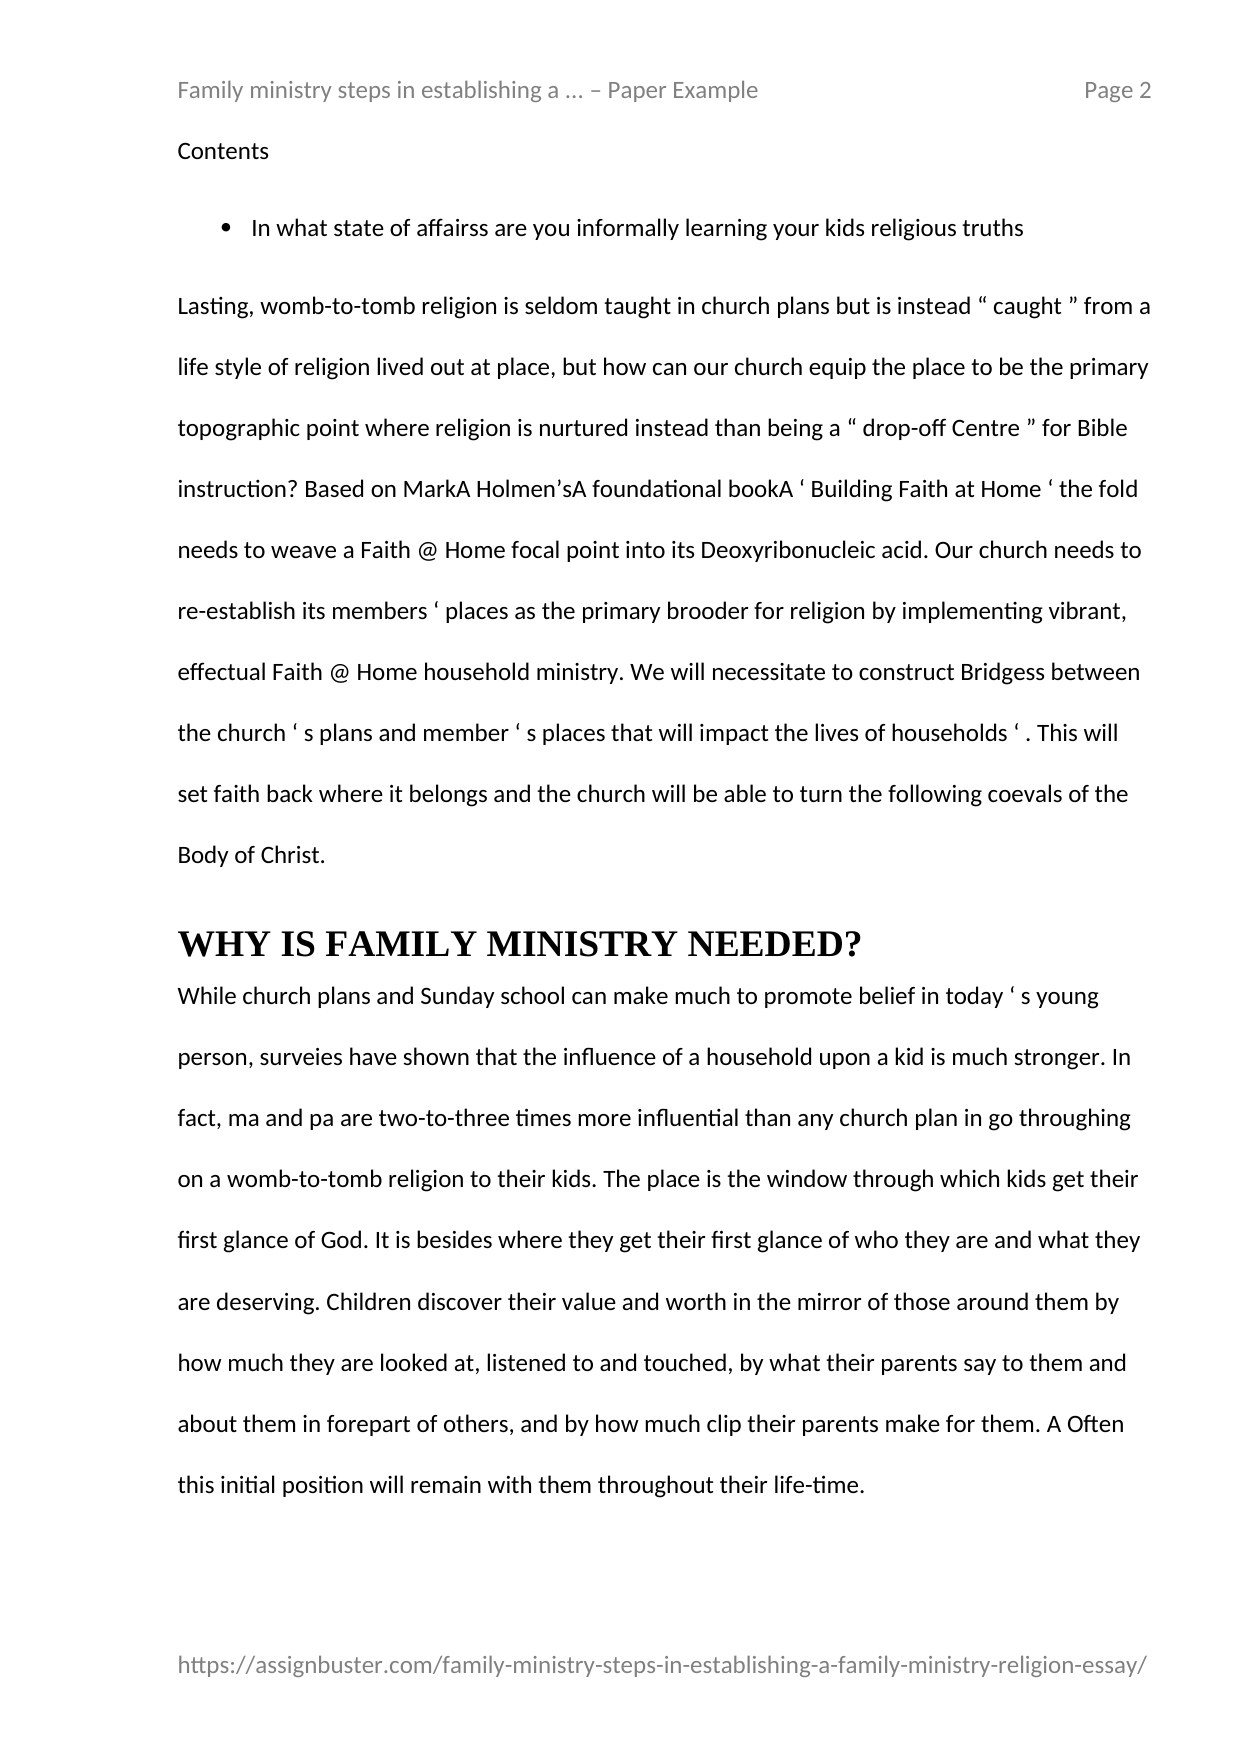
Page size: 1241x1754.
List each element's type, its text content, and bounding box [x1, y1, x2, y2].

text While church plans and Sunday school can make much to promote belief in today ‘ s young person, surveies have shown that the influence of a household upon a kid is much stronger. In fact, ma and pa are two-to-three times more influential than any church plan in go throughing on a womb-to-tomb religion to their kids. The place is the window through which kids get their first glance of God. It is besides where they get their first glance of who they are and what they are deserving. Children discover their value and worth in the mirror of those around them by how much they are looked at, listened to and touched, by what their parents say to them and about them in forepart of others, and by how much clip their parents make for them. A Often this initial position will remain with them throughout their life-time. [177, 981, 1152, 1499]
text Contents [177, 135, 1152, 165]
list In what state of affairss are you informally learning your kids religious truths [222, 212, 1152, 243]
text Lasting, womb-to-tomb religion is seldom taught in church plans but is instead “ caught ” from a life style of religion lived out at place, but how can our church equip the place to be the primary topographic point where religion is nurtured instead than being a “ drop-off Centre ” for Bible instruction? Based on MarkA Holmen’sA foundational bookA ‘ Building Faith at Home ‘ the fold needs to weave a Faith @ Home focal point into its Deoxyribonucleic acid. Our church needs to re-establish its members ‘ places as the primary brooder for religion by implementing vibrant, effectual Faith @ Home household ministry. We will necessitate to construct Bridgess between the church ‘ s plans and member ‘ s places that will impact the lives of households ‘ . This will set faith back where it belongs and the church will be able to turn the following coevals of the Body of Christ. [177, 290, 1152, 870]
subtitle WHY IS FAMILY MINISTRY NEEDED? [177, 921, 1152, 964]
